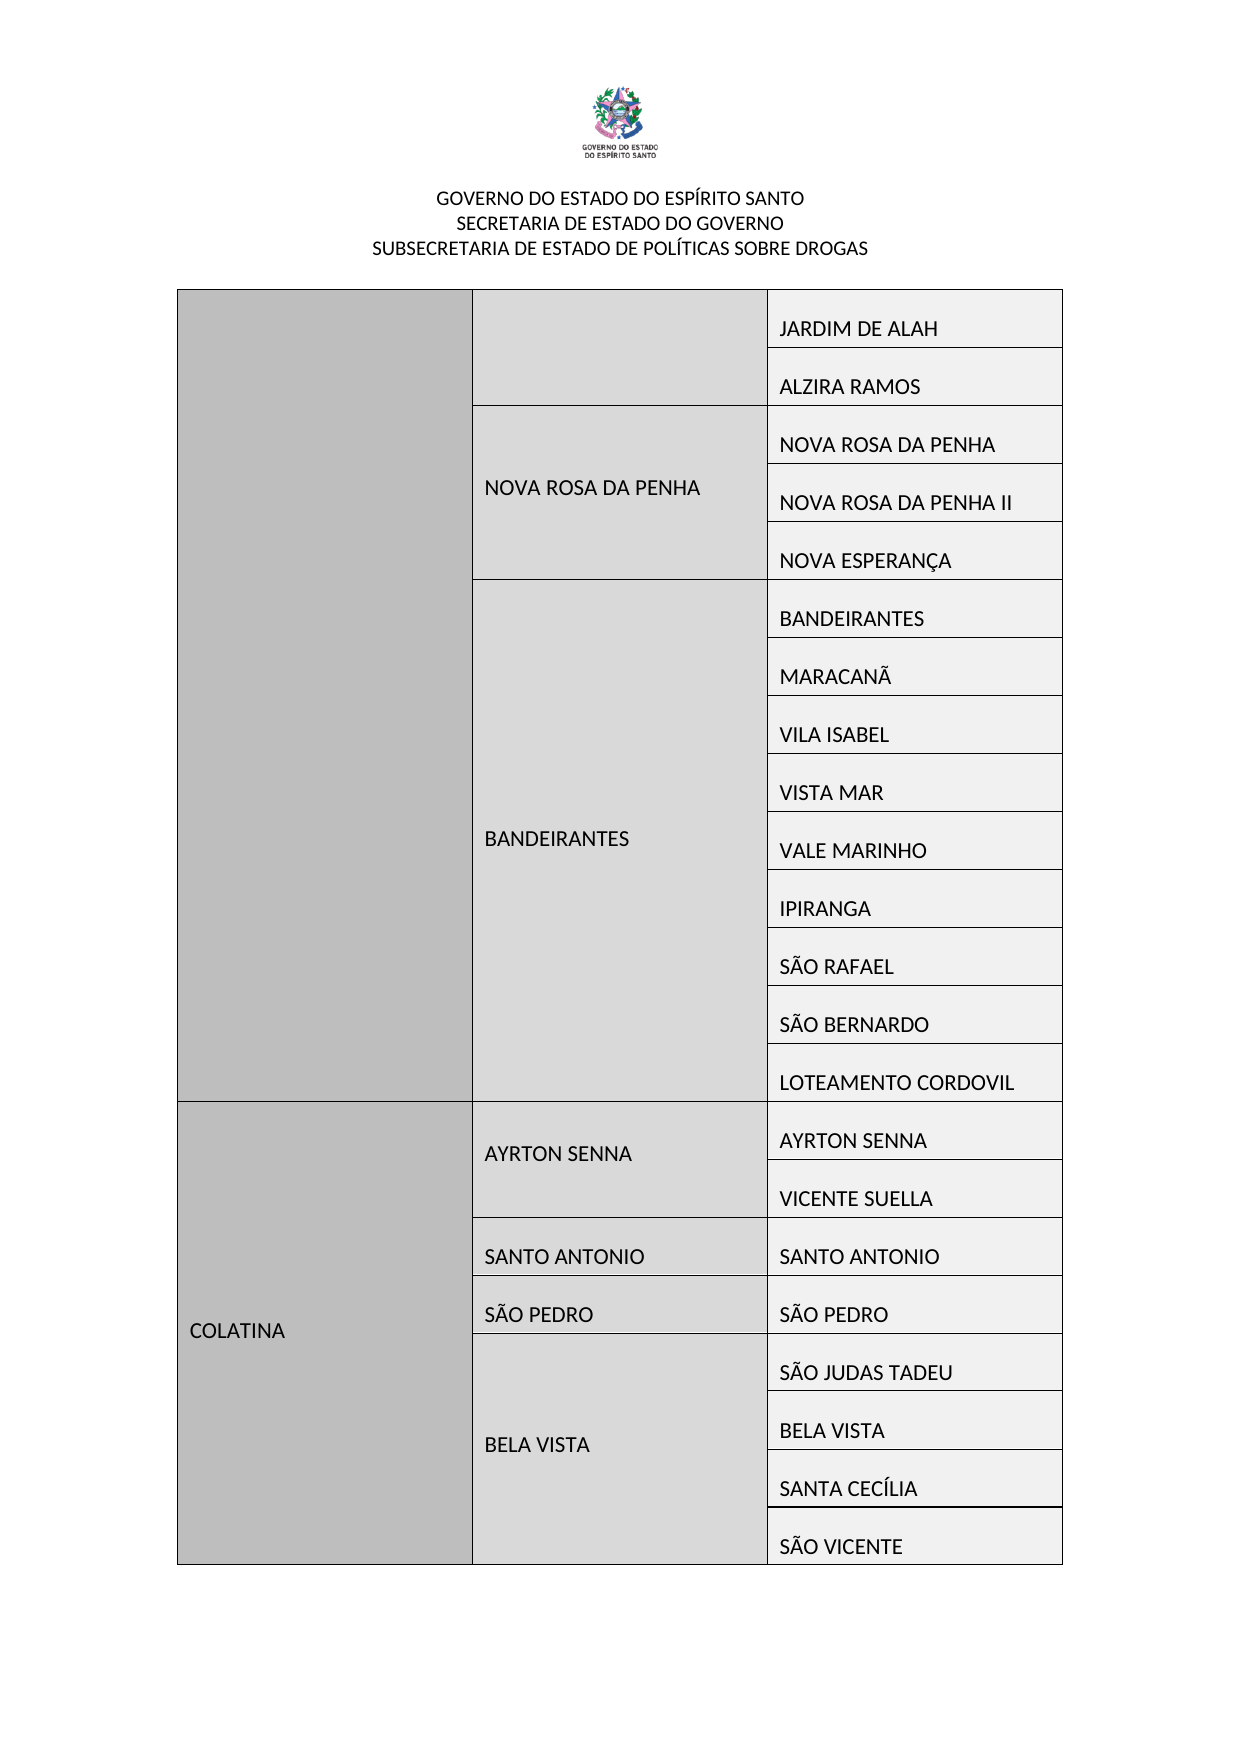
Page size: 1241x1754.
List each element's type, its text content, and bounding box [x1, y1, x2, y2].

picture [582, 86, 658, 158]
table_cell MARACANÃ [768, 638, 1062, 695]
table_cell VILA ISABEL [768, 696, 1062, 753]
table_cell BANDEIRANTES [768, 580, 1062, 637]
table_cell SÃO JUDAS TADEU [768, 1334, 1062, 1390]
table_cell BELA VISTA [473, 1334, 767, 1564]
table_cell AYRTON SENNA [473, 1102, 767, 1217]
table_cell BANDEIRANTES [473, 580, 767, 1101]
table_cell NOVA ESPERANÇA [768, 522, 1062, 579]
table_cell VICENTE SUELLA [768, 1160, 1062, 1217]
table_cell SANTO ANTONIO [473, 1218, 767, 1274]
table_cell NOVA ROSA DA PENHA [768, 406, 1062, 463]
table_header [473, 290, 767, 405]
table_cell NOVA ROSA DA PENHA [473, 406, 767, 579]
table_cell SÃO BERNARDO [768, 986, 1062, 1043]
table_cell VISTA MAR [768, 754, 1062, 811]
table_cell AYRTON SENNA [768, 1102, 1062, 1158]
table_header JARDIM DE ALAH [768, 290, 1062, 347]
table_cell SÃO PEDRO [768, 1276, 1062, 1332]
table_header [178, 290, 472, 1101]
table_cell SÃO RAFAEL [768, 928, 1062, 985]
table_cell SANTA CECÍLIA [768, 1450, 1062, 1506]
table_cell SÃO PEDRO [473, 1276, 767, 1332]
table_cell SANTO ANTONIO [768, 1218, 1062, 1274]
table_cell VALE MARINHO [768, 812, 1062, 869]
table_cell LOTEAMENTO CORDOVIL [768, 1044, 1062, 1101]
table_cell COLATINA [178, 1102, 472, 1564]
table_cell BELA VISTA [768, 1391, 1062, 1448]
table_cell SÃO VICENTE [768, 1508, 1062, 1564]
table_cell IPIRANGA [768, 870, 1062, 927]
table_cell ALZIRA RAMOS [768, 348, 1062, 405]
table_cell NOVA ROSA DA PENHA II [768, 464, 1062, 521]
